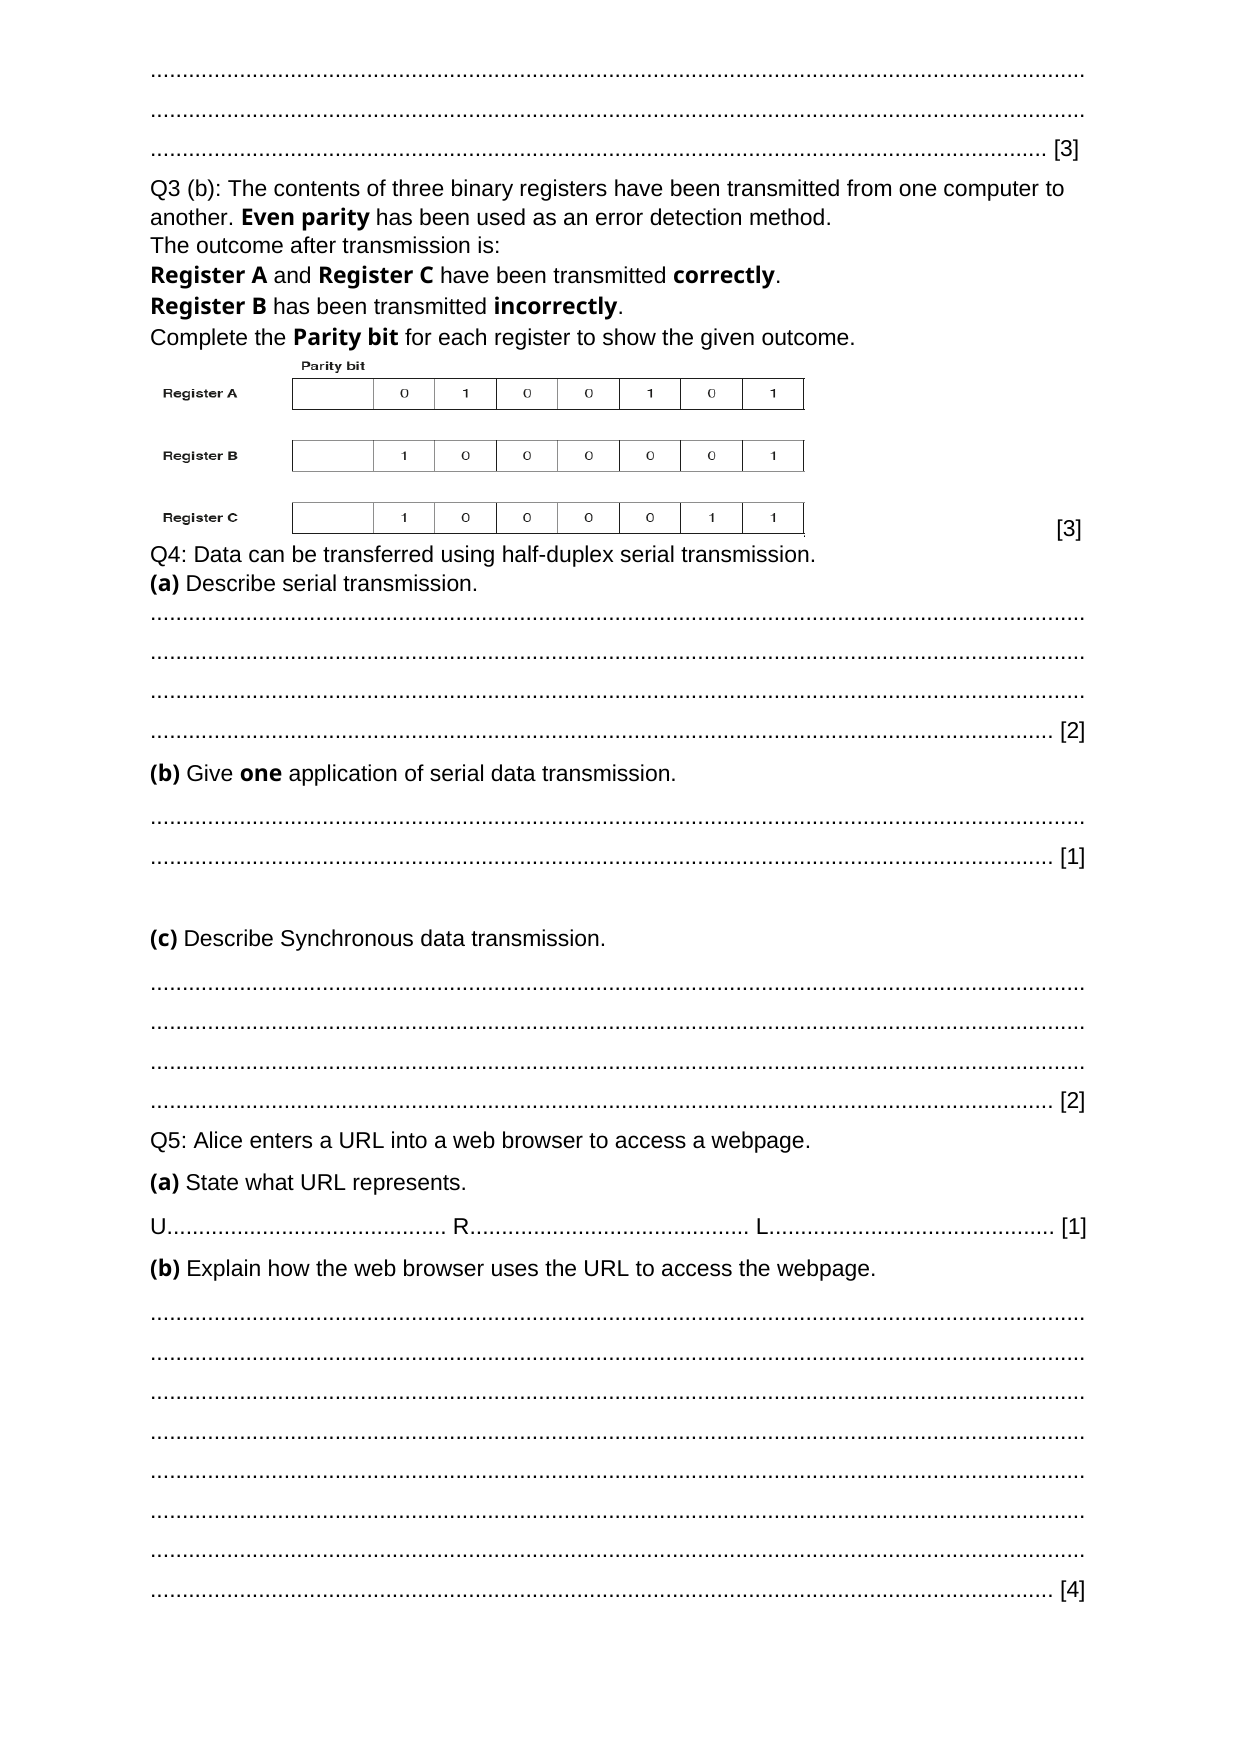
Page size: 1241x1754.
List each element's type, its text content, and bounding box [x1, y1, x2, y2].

text ................................................................................................................................................... [150, 1378, 1090, 1404]
text ................................................................................................................................................... [150, 1339, 1090, 1365]
text (a) Describe serial transmission. [150, 567, 1090, 598]
text U............................................ R............................................ L............................................. [1] [150, 1213, 1090, 1239]
text Q5: Alice enters a URL into a web browser to access a webpage. [150, 1127, 1090, 1153]
text ................................................................................................................................................... [150, 598, 1090, 625]
text ................................................................................................................................................... [150, 1299, 1090, 1326]
text ................................................................................................................................................... [150, 1497, 1090, 1523]
text ................................................................................................................................................... [150, 803, 1090, 830]
text ............................................................................................................................................. [3] [150, 135, 1090, 162]
text (b) Give one application of serial data transmission. [150, 756, 1090, 788]
text (c) Describe Synchronous data transmission. [150, 922, 1090, 953]
text ................................................................................................................................................... [150, 677, 1090, 704]
text ................................................................................................................................................... [150, 1418, 1090, 1444]
text .............................................................................................................................................. [2] [150, 1087, 1090, 1113]
text ................................................................................................................................................... [150, 1536, 1090, 1562]
text Register B has been transmitted incorrectly. [150, 290, 1090, 321]
text (a) State what URL represents. [150, 1166, 1090, 1197]
text .............................................................................................................................................. [1] [150, 843, 1090, 869]
text .............................................................................................................................................. [4] [150, 1576, 1090, 1602]
text Register A and Register C have been transmitted correctly. [150, 259, 1090, 290]
picture [150, 352, 808, 537]
text The outcome after transmission is: [150, 232, 1090, 259]
text ................................................................................................................................................... [150, 969, 1090, 995]
text (b) Explain how the web browser uses the URL to access the webpage. [150, 1252, 1090, 1284]
text ................................................................................................................................................... [150, 1048, 1090, 1074]
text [150, 56, 1090, 83]
text ................................................................................................................................................... [150, 1008, 1090, 1034]
text Q3 (b): The contents of three binary registers have been transmitted from one computer to another. Even parity has been used as an error detection method. [150, 175, 1090, 232]
text ................................................................................................................................................... [150, 638, 1090, 664]
text ................................................................................................................................................... [150, 1457, 1090, 1483]
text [150, 96, 1090, 122]
text .............................................................................................................................................. [2] [150, 717, 1090, 743]
text Q4: Data can be transferred using half-duplex serial transmission. [150, 541, 1090, 567]
text Complete the Parity bit for each register to show the given outcome. [150, 321, 1090, 352]
